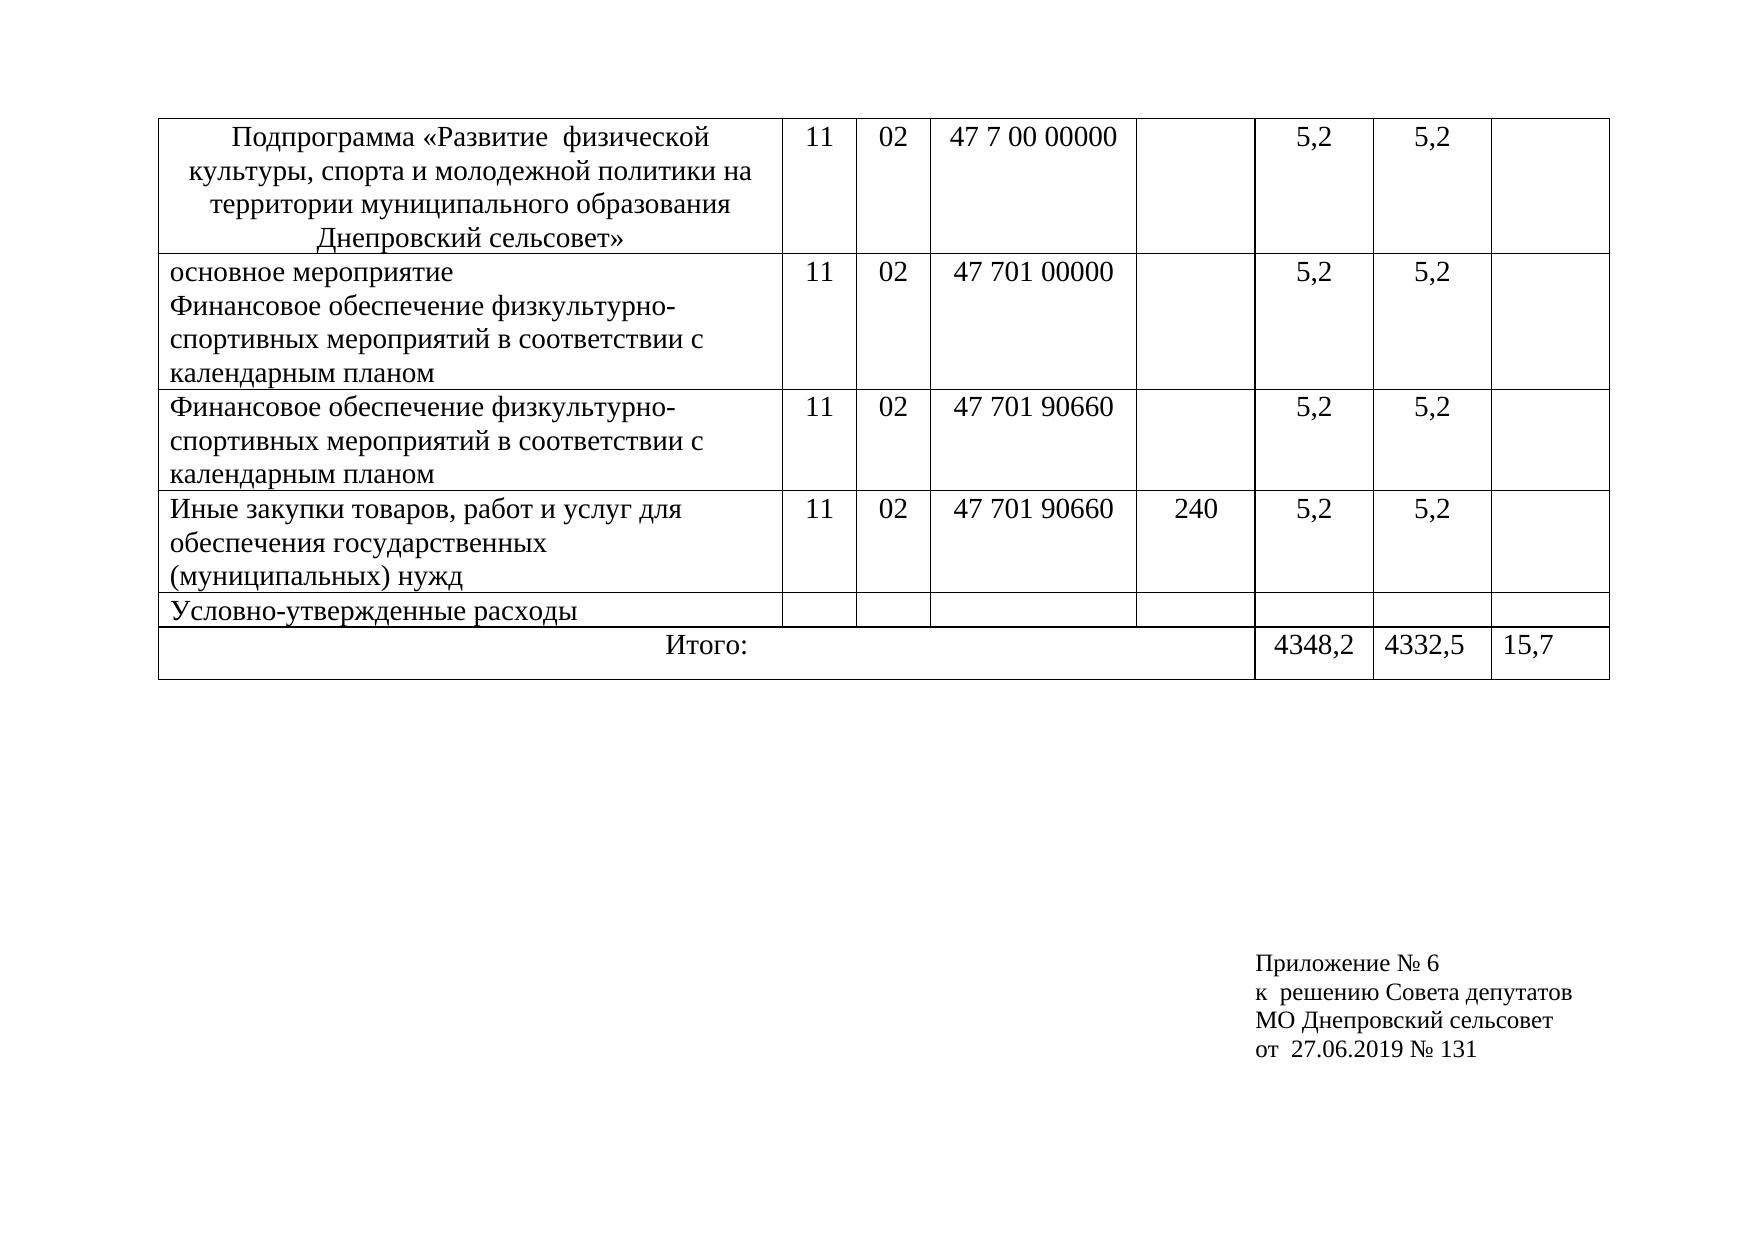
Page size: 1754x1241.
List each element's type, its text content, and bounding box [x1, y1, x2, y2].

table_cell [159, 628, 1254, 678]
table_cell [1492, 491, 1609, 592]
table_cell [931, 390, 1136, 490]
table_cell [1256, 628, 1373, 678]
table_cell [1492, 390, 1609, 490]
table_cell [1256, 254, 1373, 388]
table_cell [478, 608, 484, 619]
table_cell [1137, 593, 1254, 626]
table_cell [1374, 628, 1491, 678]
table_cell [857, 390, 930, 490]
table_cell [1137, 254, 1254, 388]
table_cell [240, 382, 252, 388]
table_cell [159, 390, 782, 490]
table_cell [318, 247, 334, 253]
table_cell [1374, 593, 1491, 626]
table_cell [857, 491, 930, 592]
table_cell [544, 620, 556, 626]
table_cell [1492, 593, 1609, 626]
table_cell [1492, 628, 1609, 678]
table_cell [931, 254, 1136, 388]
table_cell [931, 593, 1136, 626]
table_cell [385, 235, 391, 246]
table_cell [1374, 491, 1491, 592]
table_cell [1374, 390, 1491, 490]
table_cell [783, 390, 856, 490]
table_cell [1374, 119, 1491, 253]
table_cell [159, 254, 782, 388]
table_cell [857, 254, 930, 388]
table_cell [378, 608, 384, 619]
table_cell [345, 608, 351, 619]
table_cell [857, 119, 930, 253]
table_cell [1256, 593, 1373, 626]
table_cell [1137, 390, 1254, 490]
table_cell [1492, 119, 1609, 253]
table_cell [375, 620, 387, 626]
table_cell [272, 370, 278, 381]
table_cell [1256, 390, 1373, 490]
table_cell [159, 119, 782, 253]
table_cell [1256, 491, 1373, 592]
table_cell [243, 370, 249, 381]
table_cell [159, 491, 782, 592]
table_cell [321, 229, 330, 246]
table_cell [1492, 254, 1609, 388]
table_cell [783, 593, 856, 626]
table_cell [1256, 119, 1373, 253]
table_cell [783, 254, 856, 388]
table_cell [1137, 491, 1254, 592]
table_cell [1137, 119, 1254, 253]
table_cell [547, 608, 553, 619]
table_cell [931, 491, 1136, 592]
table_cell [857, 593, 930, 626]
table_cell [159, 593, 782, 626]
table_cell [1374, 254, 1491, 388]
text Приложение № 6 к решению Совета депутатов МО Днепровский сельсовет от 27.06.2019 № 131 [1255, 948, 1665, 1063]
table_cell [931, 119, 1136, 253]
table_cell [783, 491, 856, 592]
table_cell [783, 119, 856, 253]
